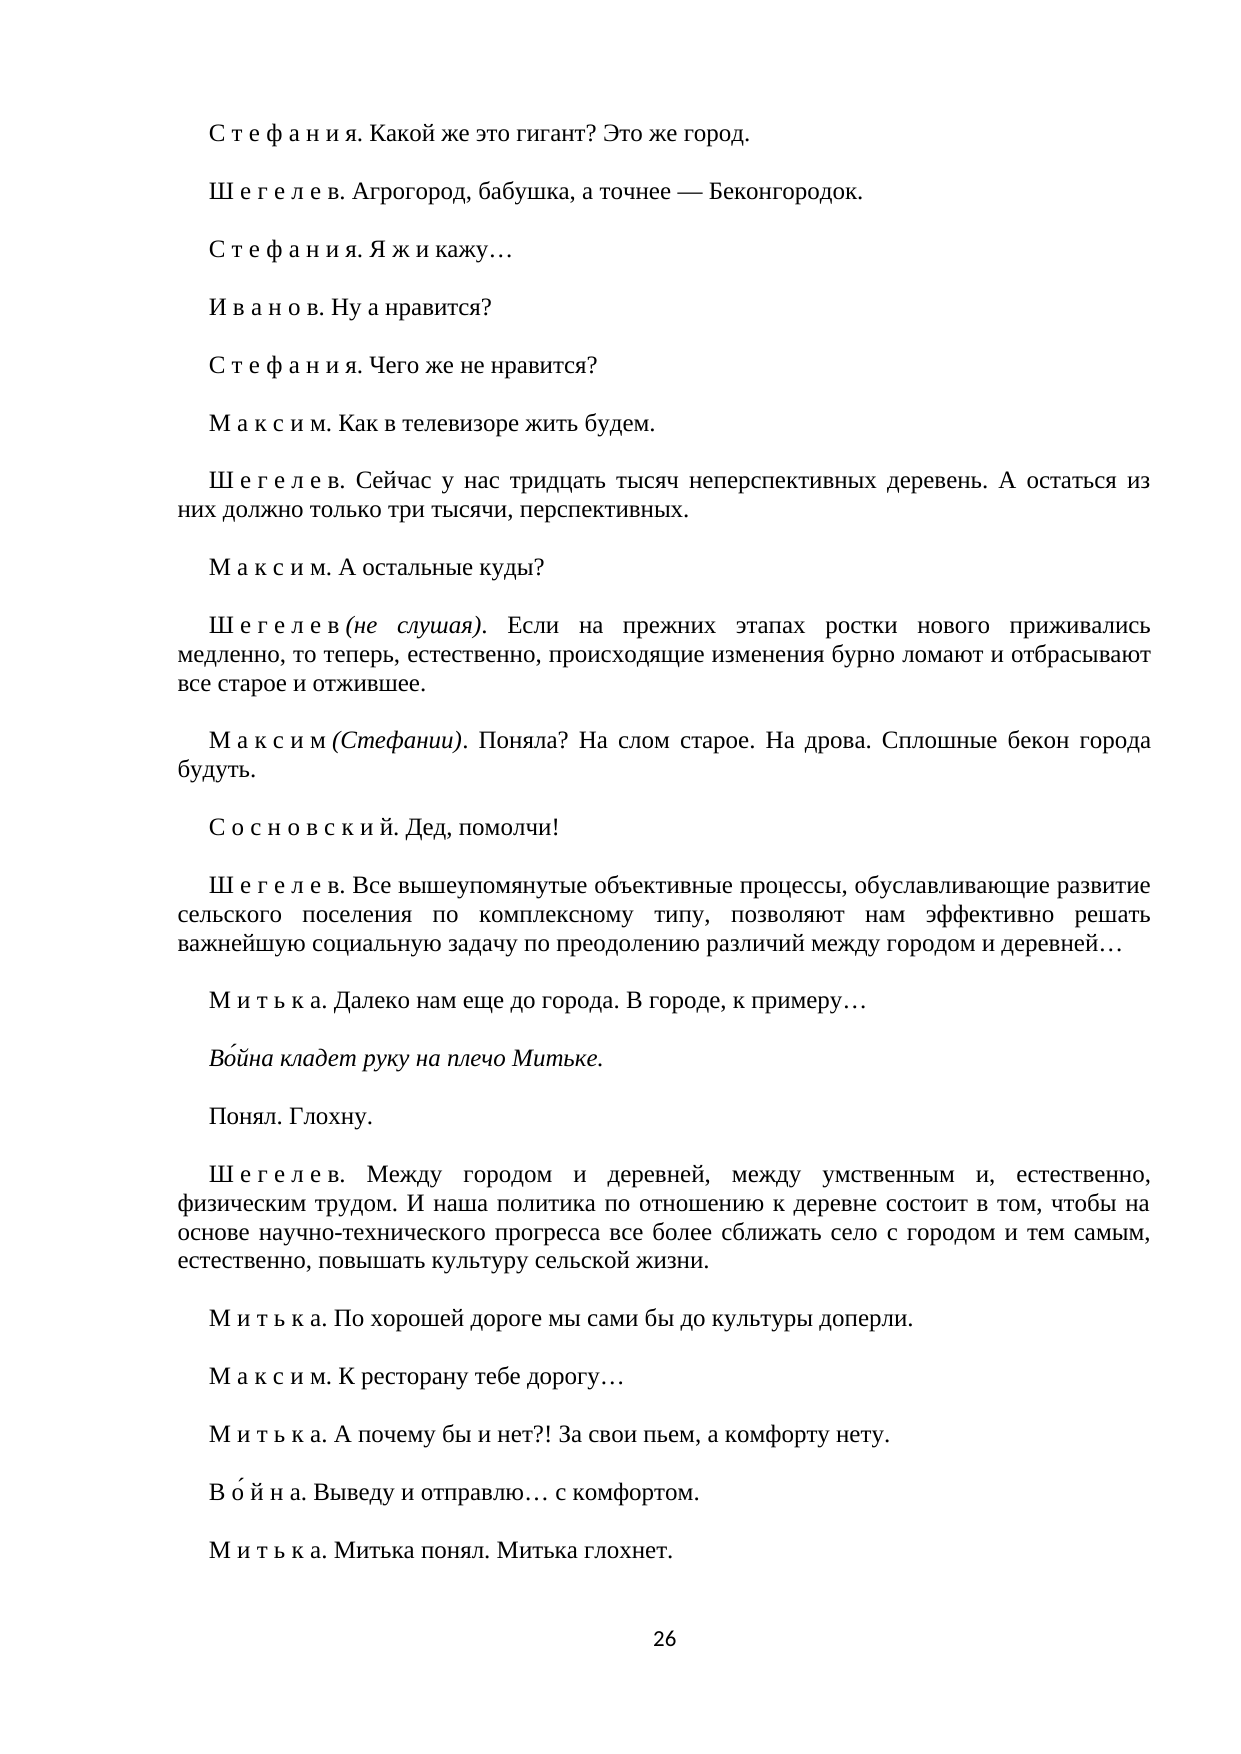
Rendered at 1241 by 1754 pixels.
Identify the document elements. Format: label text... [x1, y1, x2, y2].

text М а к с и м (Стефании). Поняла? На слом старое. На дрова. Сплошные бекон города будуть. [177, 726, 1152, 783]
text В о́ й н а. Выведу и отправлю… с комфортом. [177, 1477, 1152, 1506]
text М и т ь к а. А почему бы и нет?! За свои пьем, а комфорту нету. [177, 1419, 1152, 1448]
text М и т ь к а. Далеко нам еще до города. В городе, к примеру… [177, 986, 1152, 1014]
text С о с н о в с к и й. Дед, помолчи! [177, 812, 1152, 841]
text С т е ф а н и я. Чего же не нравится? [177, 350, 1152, 378]
text Ш е г е л е в. Агрогород, бабушка, а точнее — Беконгородок. [177, 176, 1152, 205]
text М и т ь к а. По хорошей дороге мы сами бы до культуры доперли. [177, 1303, 1152, 1332]
text М а к с и м. А остальные куды? [177, 552, 1152, 581]
text С т е ф а н и я. Я ж и кажу… [177, 234, 1152, 263]
text М и т ь к а. Митька понял. Митька глохнет. [177, 1535, 1152, 1564]
text И в а н о в. Ну а нравится? [177, 292, 1152, 321]
text Ш е г е л е в. Сейчас у нас тридцать тысяч неперспективных деревень. А остаться из них должно только три тысячи, перспективных. [177, 466, 1152, 523]
text Во́йна кладет руку на плечо Митьке. [177, 1043, 1152, 1072]
text Ш е г е л е в. Все вышеупомянутые объективные процессы, обуславливающие развитие сельского поселения по комплексному типу, позволяют нам эффективно решать важнейшую социальную задачу по преодолению различий между городом и деревней… [177, 870, 1152, 956]
text Ш е г е л е в (не слушая). Если на прежних этапах ростки нового приживались медленно, то теперь, естественно, происходящие изменения бурно ломают и отбрасывают все старое и отжившее. [177, 610, 1152, 696]
text М а к с и м. К ресторану тебе дорогу… [177, 1361, 1152, 1390]
text М а к с и м. Как в телевизоре жить будем. [177, 408, 1152, 436]
text Ш е г е л е в. Между городом и деревней, между умственным и, естественно, физическим трудом. И наша политика по отношению к деревне состоит в том, чтобы на основе научно-технического прогресса все более сближать село с городом и тем самым, естественно, повышать культуру сельской жизни. [177, 1159, 1152, 1274]
text С т е ф а н и я. Какой же это гигант? Это же город. [177, 118, 1152, 147]
text Понял. Глохну. [177, 1101, 1152, 1130]
